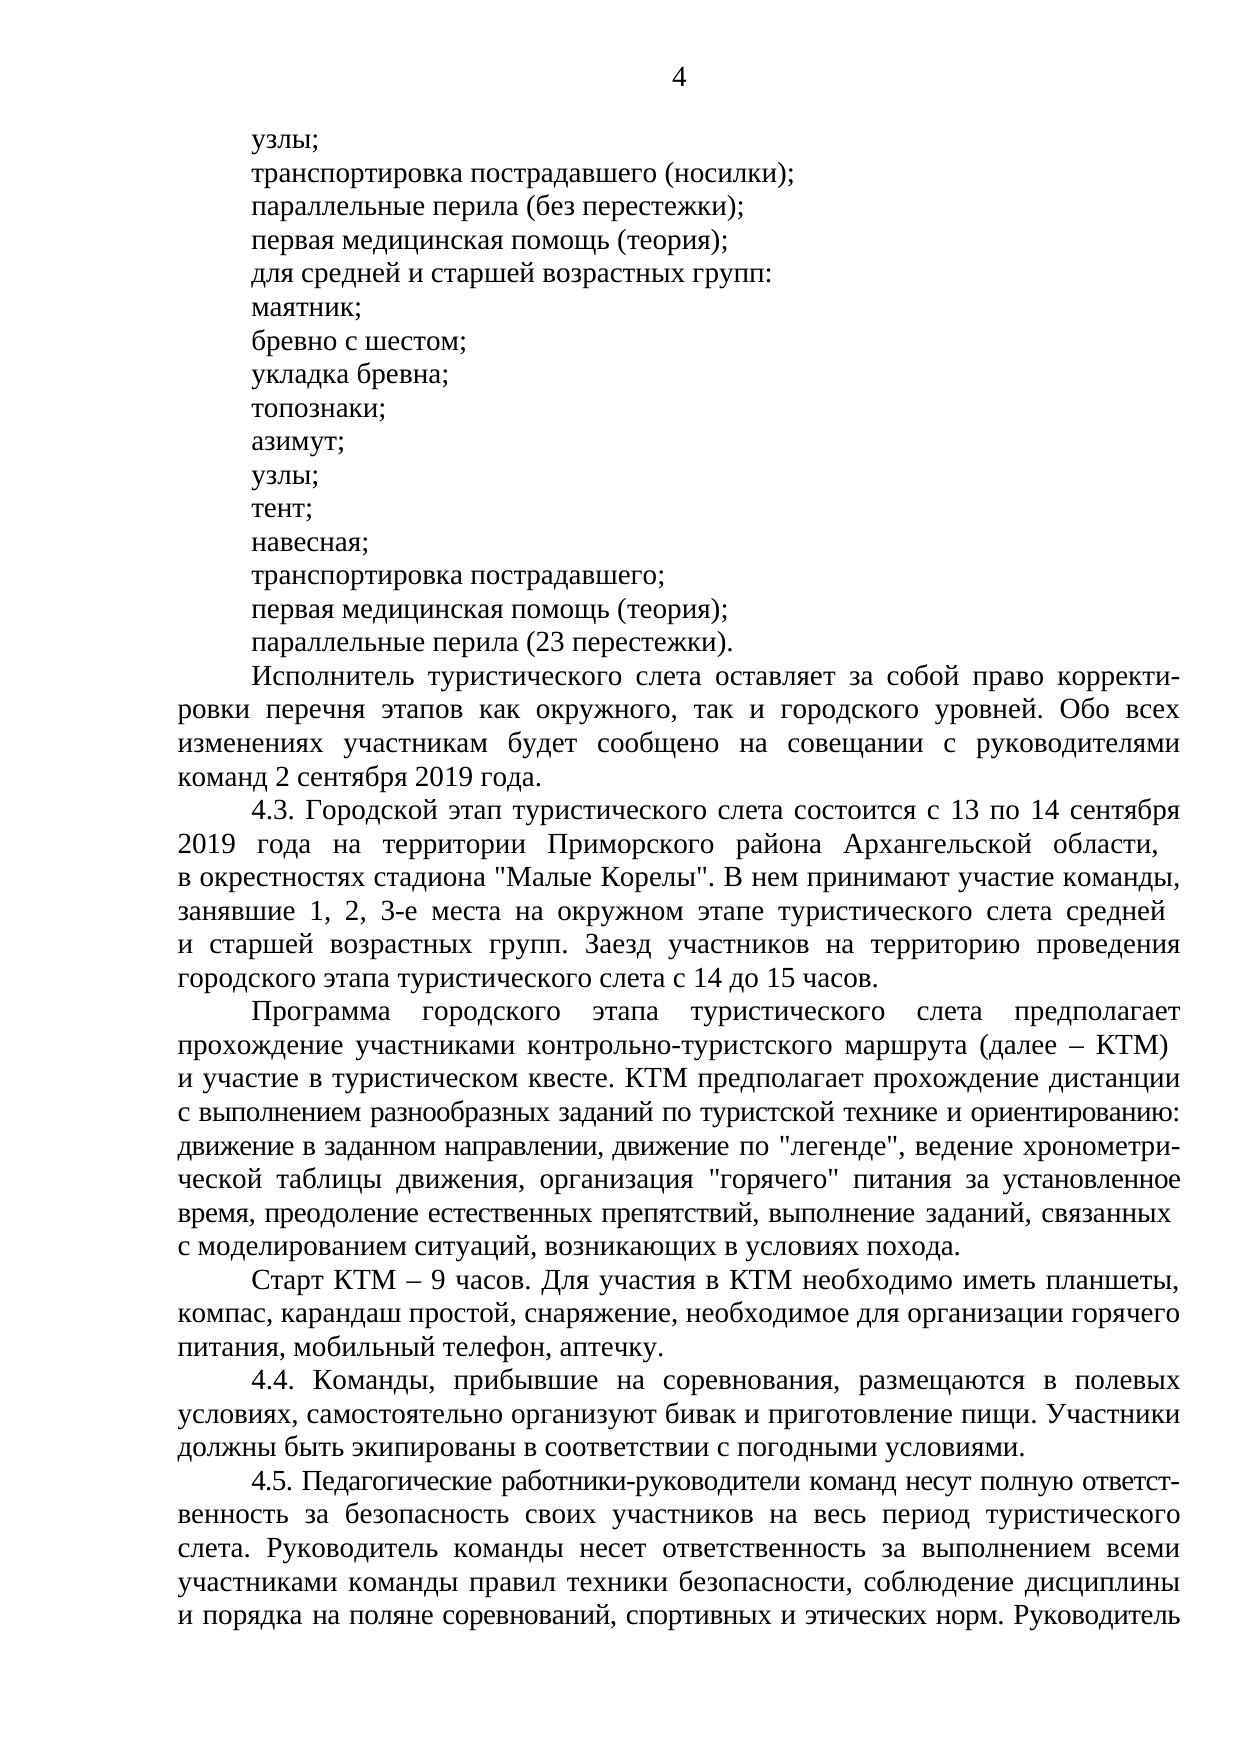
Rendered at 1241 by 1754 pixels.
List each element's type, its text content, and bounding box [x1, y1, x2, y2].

text параллельные перила (без перестежки); [177, 188, 1181, 222]
text навесная; [177, 524, 1181, 557]
text для средней и старшей возрастных групп: [177, 256, 1181, 289]
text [177, 1463, 1181, 1631]
text первая медицинская помощь (теория); [177, 222, 1181, 256]
text узлы; [177, 457, 1181, 490]
text укладка бревна; [177, 356, 1181, 390]
text 4.3. Городской этап туристического слета состоится с 13 по 14 сентября 2019 года на территории Приморского района Архангельской области, в окрестностях стадиона "Малые Корелы". В нем принимают участие команды, занявшие 1, 2, 3-е места на окружном этапе туристического слета средней и старшей возрастных групп. Заезд участников на территорию проведения городского этапа туристического слета с 14 до 15 часов. [177, 792, 1181, 993]
text параллельные перила (23 перестежки). [177, 624, 1181, 658]
text азимут; [177, 423, 1181, 457]
text Исполнитель туристического слета оставляет за собой право корректи-ровки перечня этапов как окружного, так и городского уровней. Обо всех изменениях участникам будет сообщено на совещании с руководителями команд 2 сентября 2019 года. [177, 658, 1181, 792]
text первая медицинская помощь (теория); [177, 591, 1181, 624]
text Старт КТМ – 9 часов. Для участия в КТМ необходимо иметь планшеты, компас, карандаш простой, снаряжение, необходимое для организации горячего питания, мобильный телефон, аптечку. [177, 1262, 1181, 1362]
text транспортировка пострадавшего (носилки); [177, 155, 1181, 188]
text транспортировка пострадавшего; [177, 557, 1181, 591]
text бревно с шестом; [177, 323, 1181, 356]
text тент; [177, 490, 1181, 524]
text 4.4. Команды, прибывшие на соревнования, размещаются в полевых условиях, самостоятельно организуют бивак и приготовление пищи. Участники должны быть экипированы в соответствии с погодными условиями. [177, 1362, 1181, 1463]
text топознаки; [177, 390, 1181, 423]
text маятник; [177, 289, 1181, 323]
text Программа городского этапа туристического слета предполагает прохождение участниками контрольно-туристского маршрута (далее – КТМ) и участие в туристическом квесте. КТМ предполагает прохождение дистанции с выполнением разнообразных заданий по туристской технике и ориентированию: движение в заданном направлении, движение по "легенде", ведение хронометри-ческой таблицы движения, организация "горячего" питания за установленное время, преодоление естественных препятствий, выполнение заданий, связанных с моделированием ситуаций, возникающих в условиях похода. [177, 993, 1181, 1262]
text узлы; [177, 121, 1181, 155]
